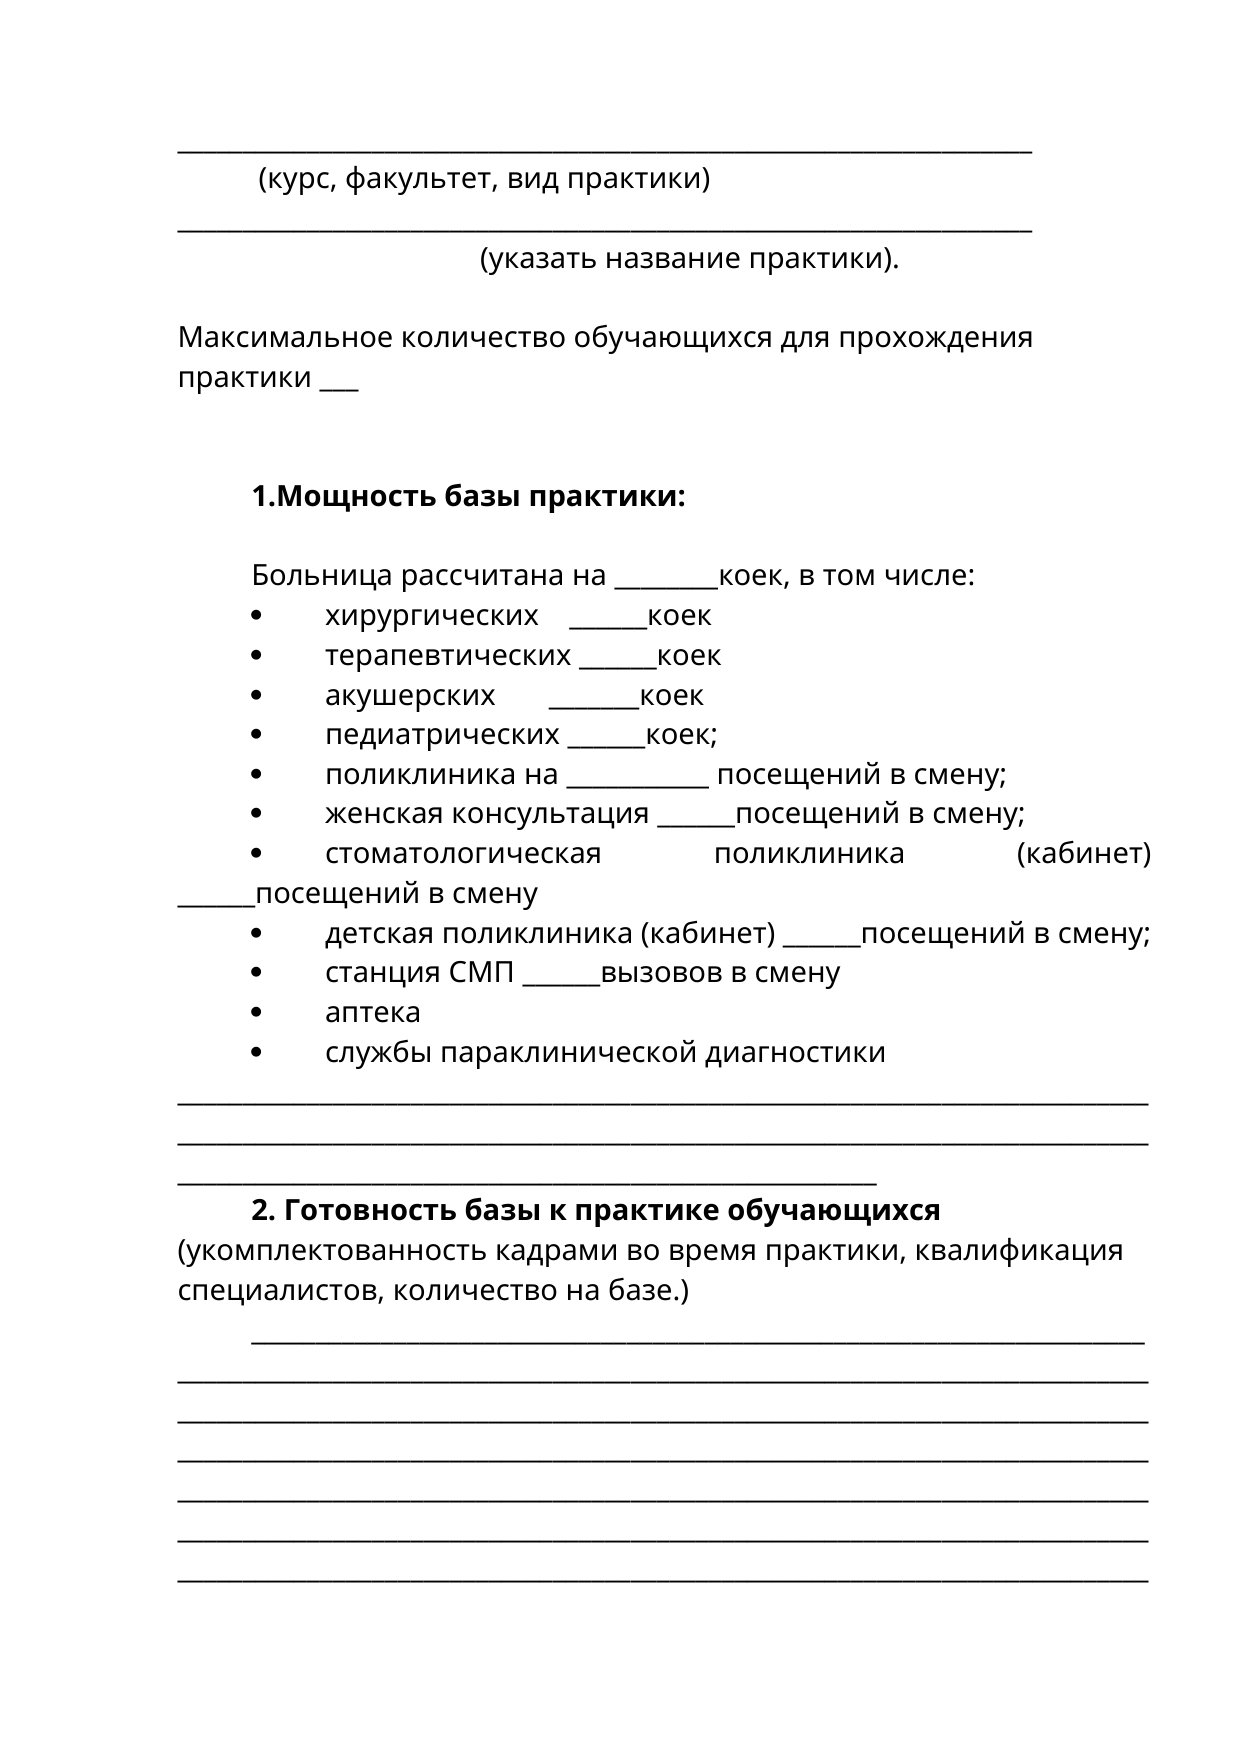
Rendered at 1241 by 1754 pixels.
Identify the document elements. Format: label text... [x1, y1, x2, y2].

list хирургических ______коек [177, 594, 1152, 634]
text 2. Готовность базы к практике обучающихся [177, 1190, 1152, 1229]
list акушерских _______коек [177, 674, 1152, 713]
text Больница рассчитана на ________коек, в том числе: [177, 555, 1152, 594]
text (курс, факультет, вид практики) [177, 158, 1152, 197]
text (укомплектованность кадрами во время практики, квалификация специалистов, количество на базе.) [177, 1229, 1152, 1309]
list терапевтических ______коек [177, 634, 1152, 674]
list аптека [177, 991, 1152, 1031]
list службы параклинической диагностики ____________________________________________________________________________________________________________________________________________________________________________________________________________ [177, 1031, 1152, 1190]
list стоматологическая поликлиника (кабинет) ______посещений в смену [177, 832, 1152, 912]
text __________________________________________________________________ [177, 197, 1152, 237]
list педиатрических ______коек; [177, 713, 1152, 753]
list женская консультация ______посещений в смену; [177, 793, 1152, 832]
list поликлиника на ___________ посещений в смену; [177, 753, 1152, 793]
text (указать название практики). [177, 237, 1152, 277]
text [177, 1309, 1152, 1587]
text Максимальное количество обучающихся для прохождения практики ___ [177, 317, 1152, 396]
list станция СМП ______вызовов в смену [177, 952, 1152, 991]
text __________________________________________________________________ [177, 118, 1152, 158]
text 1.Мощность базы практики: [177, 475, 1152, 515]
list детская поликлиника (кабинет) ______посещений в смену; [177, 912, 1152, 952]
